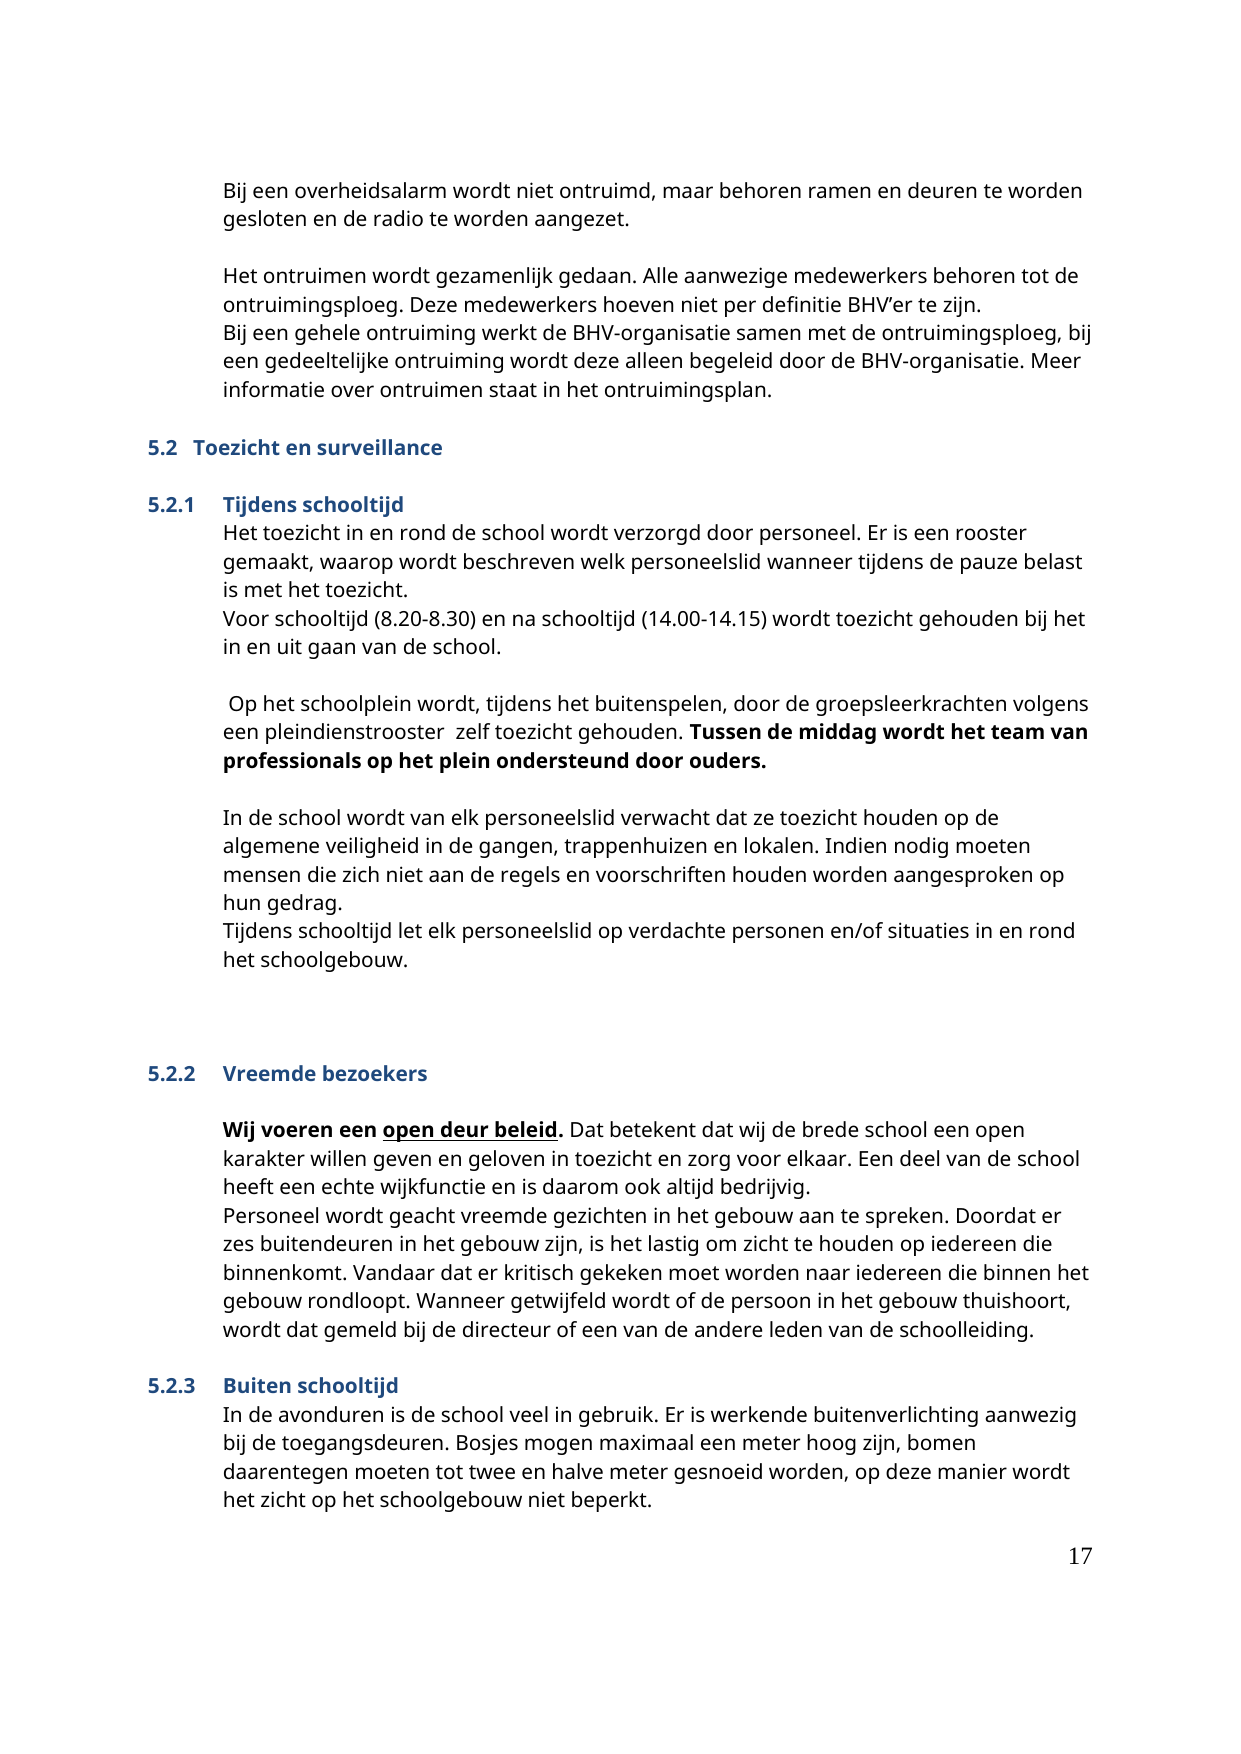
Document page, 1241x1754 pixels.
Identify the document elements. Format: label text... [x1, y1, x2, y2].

text Het ontruimen wordt gezamenlijk gedaan. Alle aanwezige medewerkers behoren tot de ontruimingsploeg. Deze medewerkers hoeven niet per definitie BHV’er te zijn. [223, 261, 1093, 318]
text Op het schoolplein wordt, tijdens het buitenspelen, door de groepsleerkrachten volgens een pleindienstrooster zelf toezicht gehouden. Tussen de middag wordt het team van professionals op het plein ondersteund door ouders. [223, 689, 1093, 774]
text In de school wordt van elk personeelslid verwacht dat ze toezicht houden op de algemene veiligheid in de gangen, trappenhuizen en lokalen. Indien nodig moeten mensen die zich niet aan de regels en voorschriften houden worden aangesproken op hun gedrag. [223, 803, 1093, 917]
text Wij voeren een open deur beleid. Dat betekent dat wij de brede school een open karakter willen geven en geloven in toezicht en zorg voor elkaar. Een deel van de school heeft een echte wijkfunctie en is daarom ook altijd bedrijvig. [223, 1116, 1093, 1201]
list Vreemde bezoekers [148, 1059, 1093, 1087]
list Toezicht en surveillance [148, 433, 1093, 462]
text Voor schooltijd (8.20-8.30) en na schooltijd (14.00-14.15) wordt toezicht gehouden bij het in en uit gaan van de school. [223, 604, 1093, 661]
text Personeel wordt geacht vreemde gezichten in het gebouw aan te spreken. Doordat er zes buitendeuren in het gebouw zijn, is het lastig om zicht te houden op iedereen die binnenkomt. Vandaar dat er kritisch gekeken moet worden naar iedereen die binnen het gebouw rondloopt. Wanneer getwijfeld wordt of de persoon in het gebouw thuishoort, wordt dat gemeld bij de directeur of een van de andere leden van de schoolleiding. [223, 1201, 1093, 1343]
text Tijdens schooltijd let elk personeelslid op verdachte personen en/of situaties in en rond het schoolgebouw. [223, 917, 1093, 973]
list Tijdens schooltijd [148, 490, 1093, 518]
text Bij een gehele ontruiming werkt de BHV-organisatie samen met de ontruimingsploeg, bij een gedeeltelijke ontruiming wordt deze alleen begeleid door de BHV-organisatie. Meer informatie over ontruimen staat in het ontruimingsplan. [223, 318, 1093, 403]
text Het toezicht in en rond de school wordt verzorgd door personeel. Er is een rooster gemaakt, waarop wordt beschreven welk personeelslid wanneer tijdens de pauze belast is met het toezicht. [223, 518, 1093, 604]
text Bij een overheidsalarm wordt niet ontruimd, maar behoren ramen en deuren te worden gesloten en de radio te worden aangezet. [223, 176, 1093, 233]
text In de avonduren is de school veel in gebruik. Er is werkende buitenverlichting aanwezig bij de toegangsdeuren. Bosjes mogen maximaal een meter hoog zijn, bomen daarentegen moeten tot twee en halve meter gesnoeid worden, op deze manier wordt het zicht op het schoolgebouw niet beperkt. [223, 1400, 1093, 1514]
list Buiten schooltijd [148, 1372, 1093, 1400]
